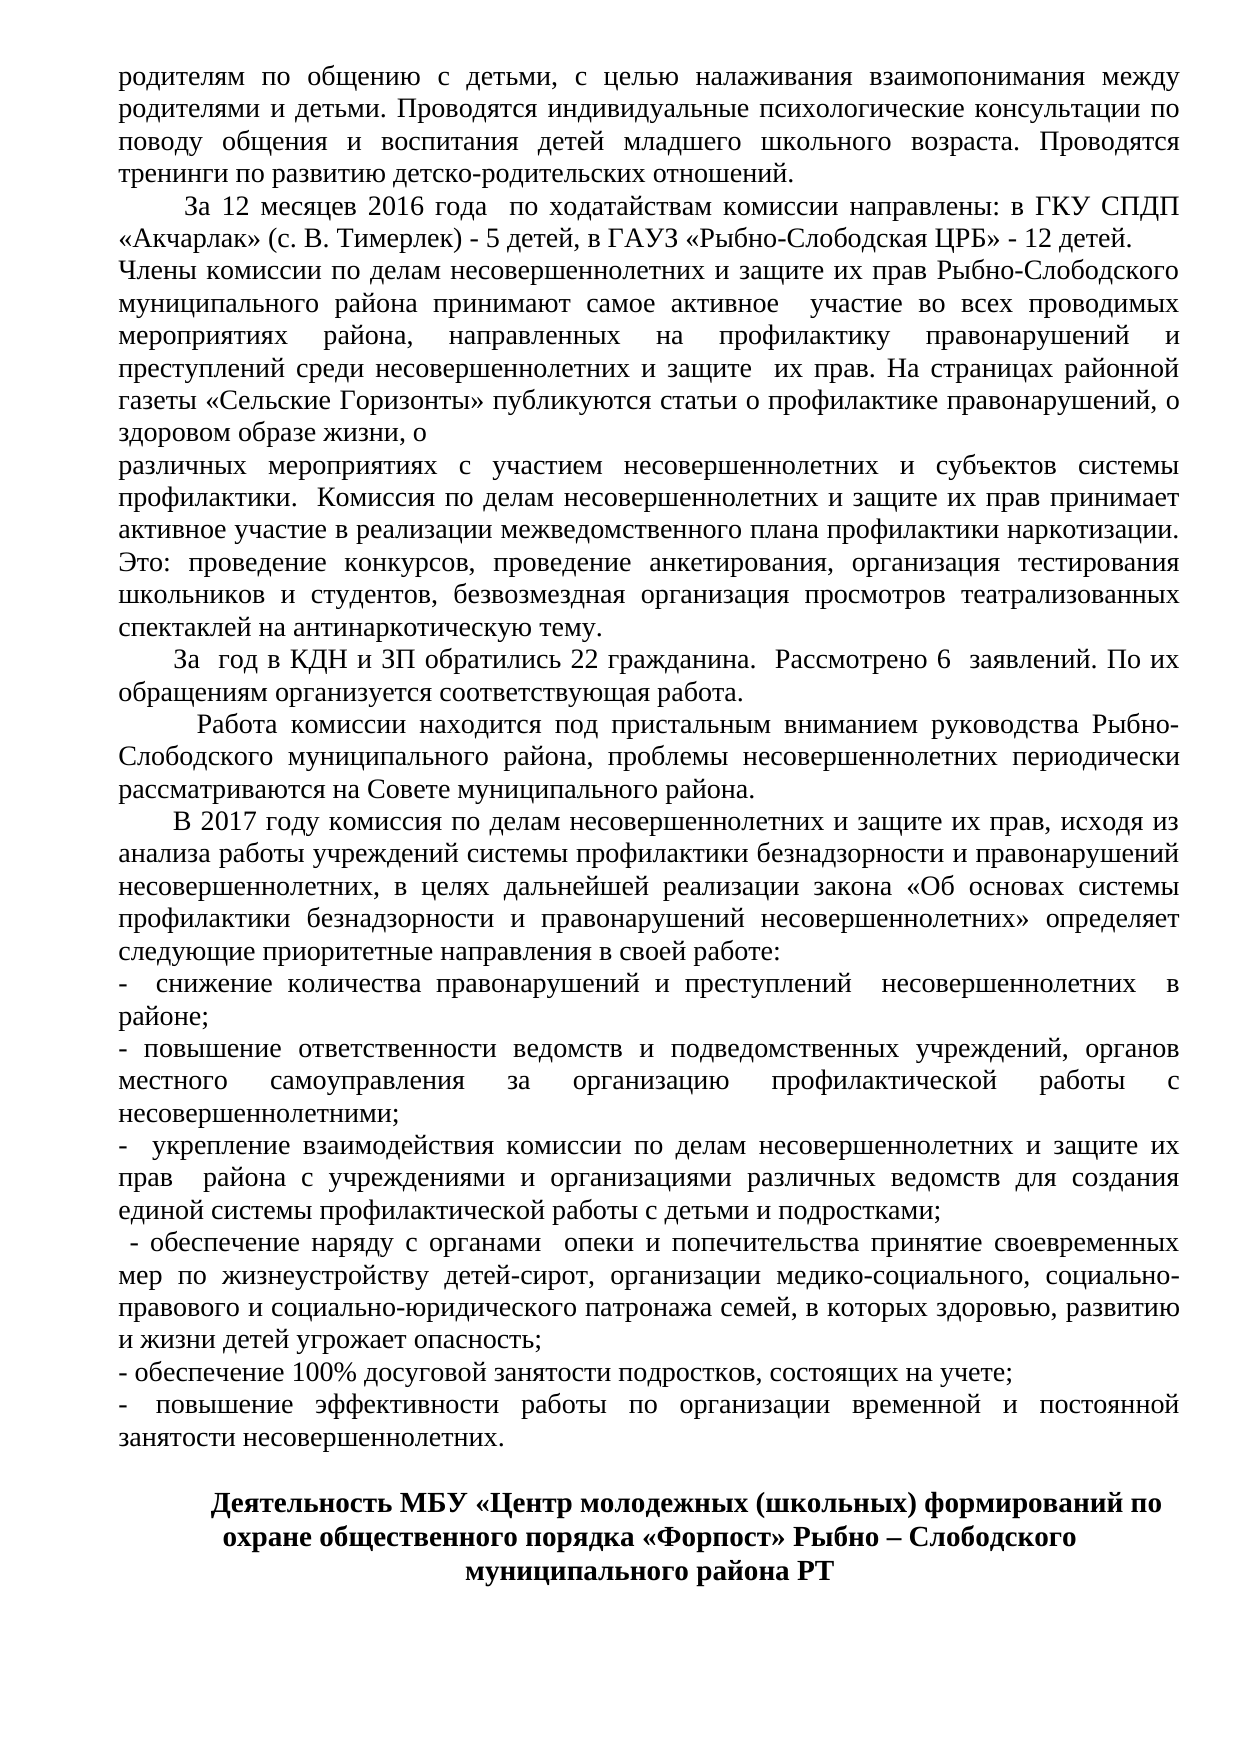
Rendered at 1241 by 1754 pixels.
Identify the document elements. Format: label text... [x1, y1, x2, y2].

text - обеспечение 100% досуговой занятости подростков, состоящих на учете; [118, 1355, 1181, 1387]
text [118, 59, 1181, 189]
text - обеспечение наряду с органами опеки и попечительства принятие своевременных мер по жизнеустройству детей-сирот, организации медико-социального, социально-правового и социально-юридического патронажа семей, в которых здоровью, развитию и жизни детей угрожает опасность; [118, 1225, 1181, 1355]
text - повышение ответственности ведомств и подведомственных учреждений, органов местного самоуправления за организацию профилактической работы с несовершеннолетними; [118, 1031, 1181, 1128]
text В 2017 году комиссия по делам несовершеннолетних и защите их прав, исходя из анализа работы учреждений системы профилактики безнадзорности и правонарушений несовершеннолетних, в целях дальнейшей реализации закона «Об основах системы профилактики безнадзорности и правонарушений несовершеннолетних» определяет следующие приоритетные направления в своей работе: [118, 804, 1181, 966]
list повышение эффективности работы по организации временной и постоянной занятости несовершеннолетних. [118, 1387, 1181, 1452]
text Деятельность МБУ «Центр молодежных (школьных) формирований по охране общественного порядка «Форпост» Рыбно – Слободского муниципального района РТ [118, 1486, 1181, 1586]
text Работа комиссии находится под пристальным вниманием руководства Рыбно-Слободского муниципального района, проблемы несовершеннолетних периодически рассматриваются на Совете муниципального района. [118, 707, 1181, 804]
text За 12 месяцев 2016 года по ходатайствам комиссии направлены: в ГКУ СПДП «Акчарлак» (с. В. Тимерлек) - 5 детей, в ГАУЗ «Рыбно-Слободская ЦРБ» - 12 детей. [118, 189, 1181, 253]
text различных мероприятиях с участием несовершеннолетних и субъектов системы профилактики. Комиссия по делам несовершеннолетних и защите их прав принимает активное участие в реализации межведомственного плана профилактики наркотизации. Это: проведение конкурсов, проведение анкетирования, организация тестирования школьников и студентов, безвозмездная организация просмотров театрализованных спектаклей на антинаркотическую тему. [118, 448, 1181, 642]
text Члены комиссии по делам несовершеннолетних и защите их прав Рыбно-Слободского муниципального района принимают самое активное участие во всех проводимых мероприятиях района, направленных на профилактику правонарушений и преступлений среди несовершеннолетних и защите их прав. На страницах районной газеты «Сельские Горизонты» публикуются статьи о профилактике правонарушений, о здоровом образе жизни, о [118, 253, 1181, 448]
list снижение количества правонарушений и преступлений несовершеннолетних в районе; [118, 966, 1181, 1031]
text - укрепление взаимодействия комиссии по делам несовершеннолетних и защите их прав района с учреждениями и организациями различных ведомств для создания единой системы профилактической работы с детьми и подростками; [118, 1128, 1181, 1225]
text За год в КДН и ЗП обратились 22 гражданина. Рассмотрено 6 заявлений. По их обращениям организуется соответствующая работа. [118, 642, 1181, 707]
